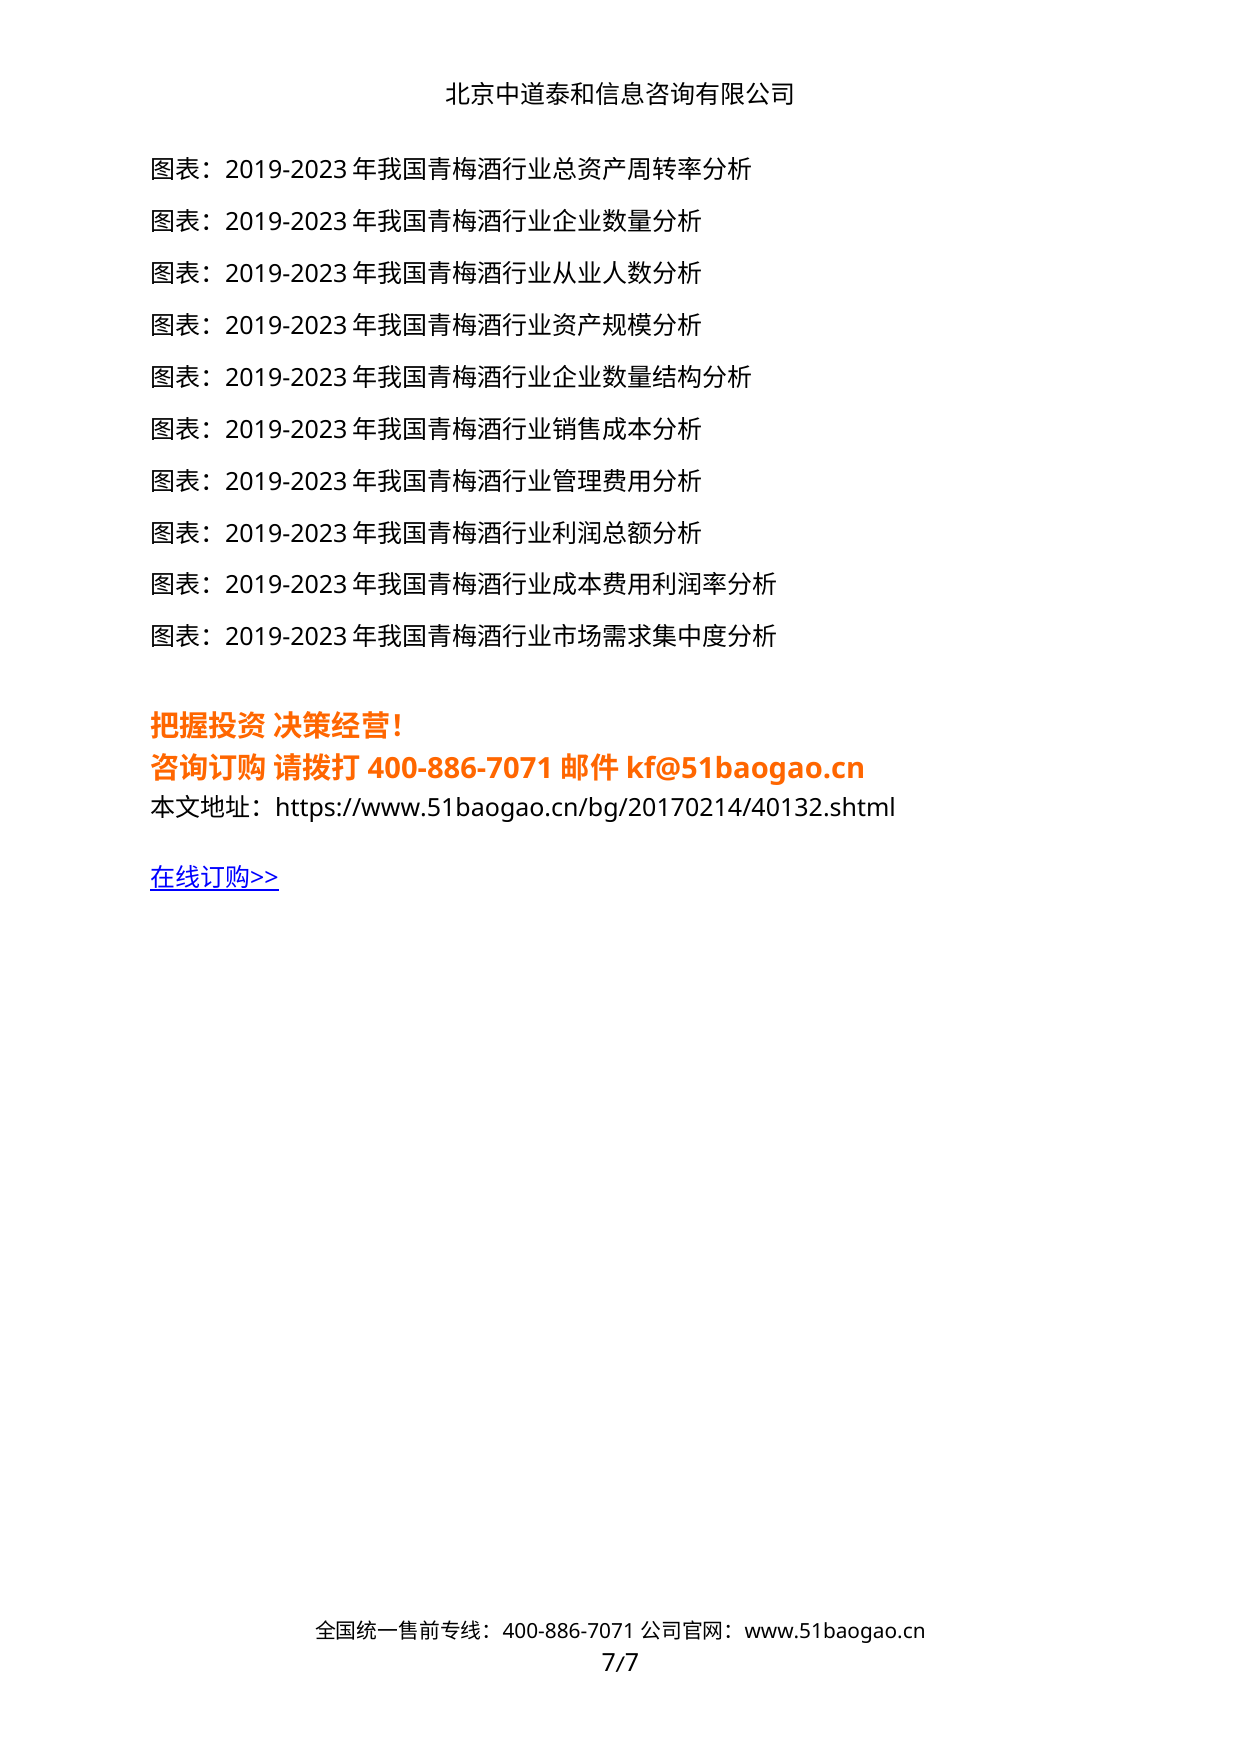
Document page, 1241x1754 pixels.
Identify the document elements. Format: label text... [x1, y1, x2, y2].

text 把握投资 决策经营！咨询订购 请拨打 400-886-7071 邮件 kf@51baogao.cn本文地址：https://www.51baogao.cn/bg/20170214/40132.shtml [150, 669, 1090, 824]
text 图表：2019-2023年我国青梅酒行业管理费用分析 [150, 461, 1090, 497]
text 图表：2019-2023年我国青梅酒行业企业数量分析 [150, 202, 1090, 238]
text 图表：2019-2023年我国青梅酒行业销售成本分析 [150, 409, 1090, 446]
text 图表：2019-2023年我国青梅酒行业资产规模分析 [150, 306, 1090, 342]
text 图表：2019-2023年我国青梅酒行业企业数量结构分析 [150, 357, 1090, 394]
text 图表：2019-2023年我国青梅酒行业成本费用利润率分析 [150, 565, 1090, 601]
text 图表：2019-2023年我国青梅酒行业总资产周转率分析 [150, 150, 1090, 186]
text 图表：2019-2023年我国青梅酒行业利润总额分析 [150, 513, 1090, 549]
text 图表：2019-2023年我国青梅酒行业市场需求集中度分析 [150, 617, 1090, 653]
text 在线订购>> [150, 824, 1090, 894]
text 图表：2019-2023年我国青梅酒行业从业人数分析 [150, 254, 1090, 290]
